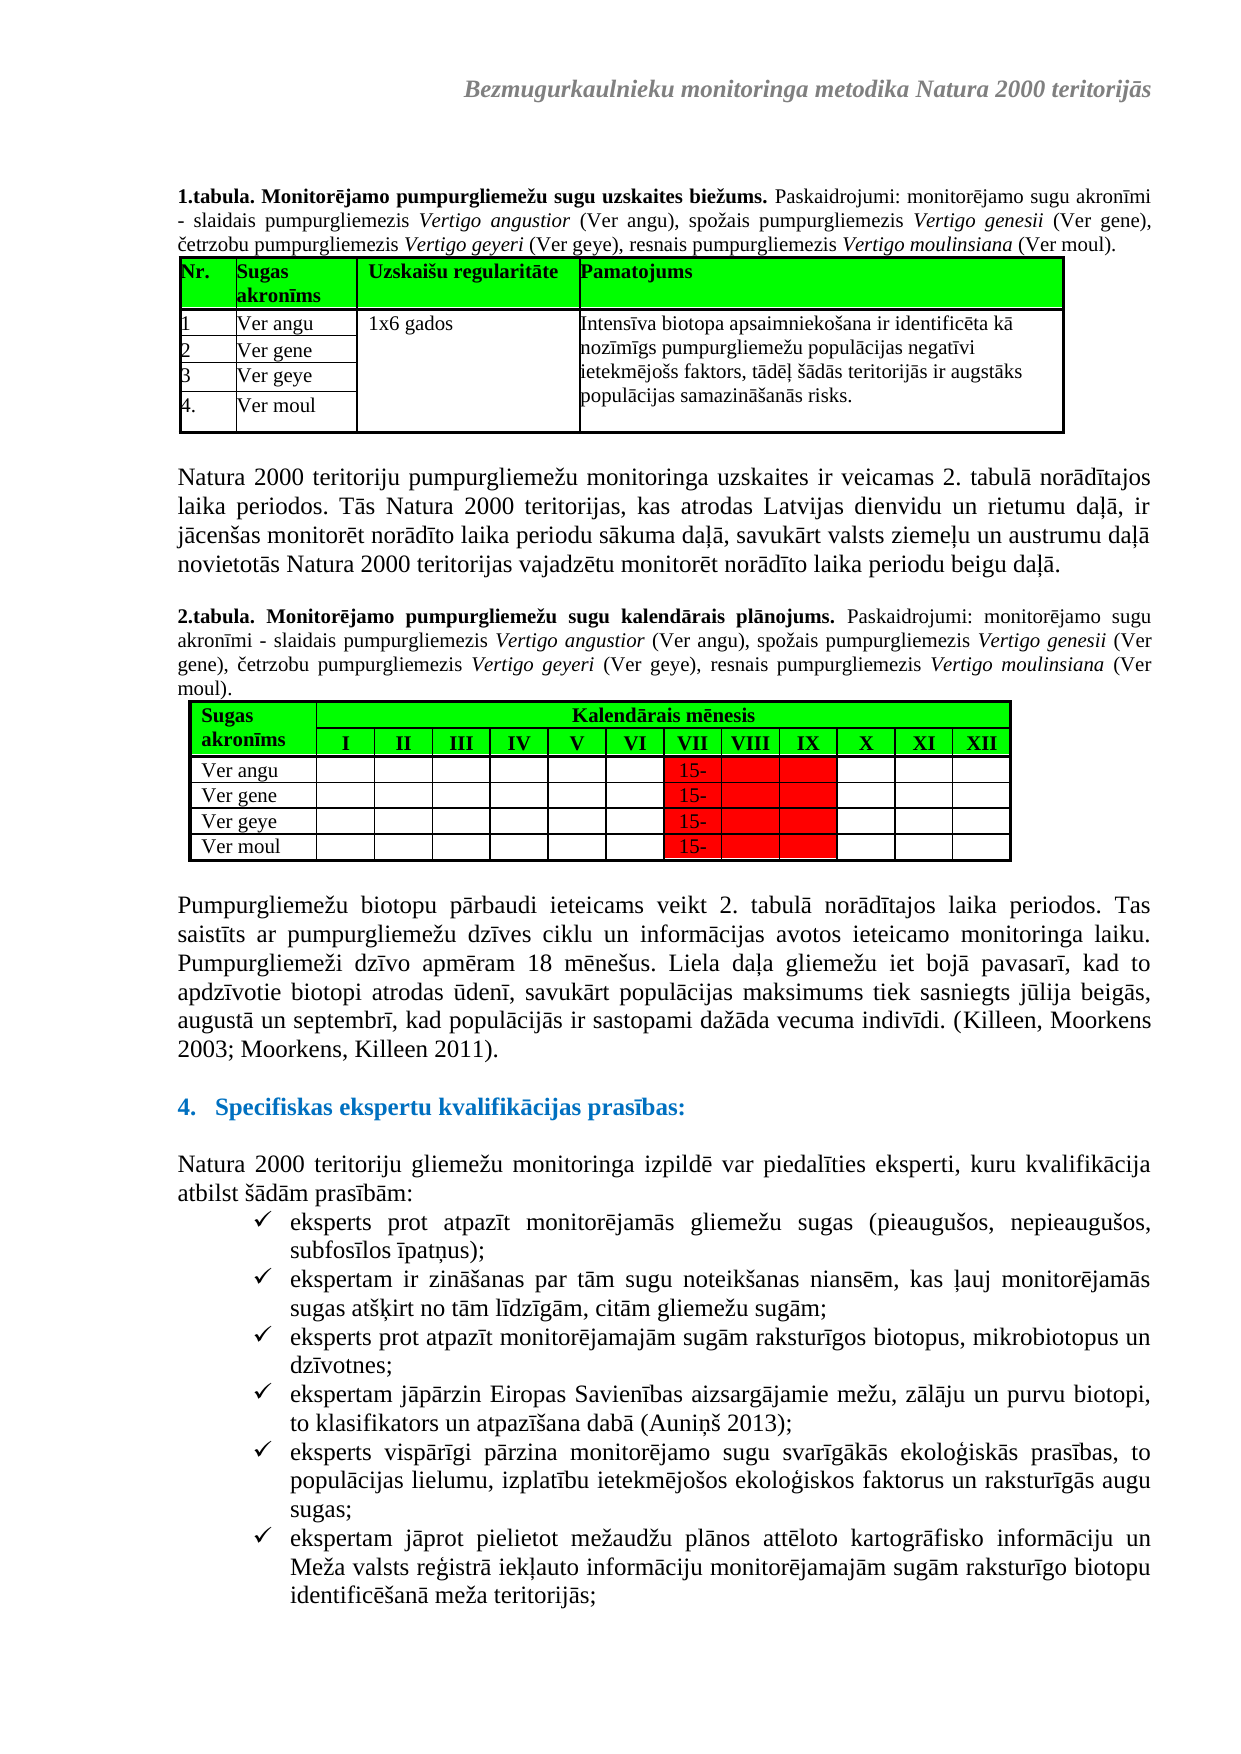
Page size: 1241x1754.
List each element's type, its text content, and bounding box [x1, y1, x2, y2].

table_cell [607, 758, 663, 782]
table_cell [896, 758, 952, 782]
table_cell [607, 809, 663, 833]
list eksperts prot atpazīt monitorējamās gliemežu sugas (pieaugušos, nepieaugušos, subfosīlos īpatņus); [252, 1207, 1152, 1264]
table_cell Intensīva biotopa apsaimniekošana ir identificēta kā nozīmīgs pumpurgliemežu populācijas negatīvi ietekmējošs faktors, tādēļ šādās teritorijās ir augstāks populācijas samazināšanās risks. [581, 311, 1062, 431]
list eksperts prot atpazīt monitorējamajām sugām raksturīgos biotopus, mikrobiotopus un dzīvotnes; [252, 1322, 1152, 1379]
table_cell Ver geye [237, 363, 356, 391]
text Natura 2000 teritoriju pumpurgliemežu monitoringa uzskaites ir veicamas 2. tabulā norādītajos laika periodos. Tās Natura 2000 teritorijas, kas atrodas Latvijas dienvidu un rietumu daļā, ir jācenšas monitorēt norādīto laika periodu sākuma daļā, savukārt valsts ziemeļu un austrumu daļā novietotās Natura 2000 teritorijas vajadzētu monitorēt norādīto laika periodu beigu daļā. [177, 462, 1152, 577]
text Natura 2000 teritoriju gliemežu monitoringa izpildē var piedalīties eksperti, kuru kvalifikācija atbilst šādām prasībām: [177, 1149, 1152, 1207]
table_cell [491, 783, 547, 807]
table_cell [722, 835, 779, 858]
table_header Uzskaišu regularitāte [358, 259, 579, 307]
list ekspertam ir zināšanas par tām sugu noteikšanas niansēm, kas ļauj monitorējamās sugas atšķirt no tām līdzīgām, citām gliemežu sugām; [252, 1264, 1152, 1322]
table_cell [896, 783, 952, 807]
table_cell [317, 835, 374, 858]
table_cell IV [491, 729, 547, 754]
table_cell [433, 758, 489, 782]
table_cell [549, 809, 605, 833]
list eksperts vispārīgi pārzina monitorējamo sugu svarīgākās ekoloģiskās prasības, to populācijas lielumu, izplatību ietekmējošos ekoloģiskos faktorus un raksturīgās augu sugas; [252, 1437, 1152, 1523]
table_cell [433, 809, 489, 833]
table_header Pamatojums [581, 259, 1062, 307]
list Specifiskas ekspertu kvalifikācijas prasības: [177, 1092, 1152, 1120]
table_cell [375, 783, 432, 807]
table_cell Ver moul [192, 835, 316, 858]
table_cell [317, 809, 374, 833]
table_cell [491, 835, 547, 858]
table_header Sugas akronīms [237, 259, 356, 307]
table_cell [375, 809, 432, 833]
table_cell [953, 835, 1009, 858]
table_cell 15- [665, 835, 721, 858]
table_cell 3 [182, 363, 236, 391]
table_cell Ver geye [192, 809, 316, 833]
table_cell V [549, 729, 605, 754]
table_cell [317, 783, 374, 807]
table_cell [722, 758, 779, 782]
table_cell [607, 835, 663, 858]
table_cell [607, 783, 663, 807]
table_cell 1x6 gados [358, 311, 579, 431]
table_cell Ver angu [237, 311, 356, 335]
table_cell [491, 809, 547, 833]
table_cell 15- [665, 783, 721, 807]
table_cell [838, 783, 894, 807]
table_cell 2 [182, 336, 236, 362]
table_cell X [838, 729, 894, 754]
table_cell Ver moul [237, 392, 356, 431]
table_cell [780, 758, 836, 782]
table_cell [953, 809, 1009, 833]
table_header Sugas akronīms [192, 703, 316, 754]
table_cell [838, 835, 894, 858]
list ekspertam jāpārzin Eiropas Savienības aizsargājamie mežu, zālāju un purvu biotopi, to klasifikators un atpazīšana dabā (Auniņš 2013); [252, 1379, 1152, 1437]
table_cell [375, 835, 432, 858]
list ekspertam jāprot pielietot mežaudžu plānos attēloto kartogrāfisko informāciju un Meža valsts reģistrā iekļauto informāciju monitorējamajām sugām raksturīgo biotopu identificēšanā meža teritorijās; [252, 1523, 1152, 1609]
table_header Kalendārais mēnesis [317, 703, 1009, 727]
table_cell VIII [722, 729, 779, 754]
table_cell [317, 758, 374, 782]
table_cell III [433, 729, 489, 754]
table_cell [433, 835, 489, 858]
table_cell [896, 809, 952, 833]
table_cell II [375, 729, 432, 754]
table_cell XI [896, 729, 952, 754]
table_cell [433, 783, 489, 807]
table_cell XII [953, 729, 1009, 754]
table_cell [953, 758, 1009, 782]
table_cell [838, 809, 894, 833]
table_cell 4. [182, 392, 236, 431]
text Pumpurgliemežu biotopu pārbaudi ieteicams veikt 2. tabulā norādītajos laika periodos. Tas saistīts ar pumpurgliemežu dzīves ciklu un informācijas avotos ieteicamo monitoringa laiku. Pumpurgliemeži dzīvo apmēram 18 mēnešus. Liela daļa gliemežu iet bojā pavasarī, kad to apdzīvotie biotopi atrodas ūdenī, savukārt populācijas maksimums tiek sasniegts jūlija beigās, augustā un septembrī, kad populācijās ir sastopami dažāda vecuma indivīdi. (Killeen, Moorkens 2003; Moorkens, Killeen 2011). [177, 890, 1152, 1063]
table_cell 15- [665, 809, 721, 833]
table_cell [780, 783, 836, 807]
table_cell Ver angu [192, 758, 316, 782]
table_cell VII [665, 729, 721, 754]
table_cell [953, 783, 1009, 807]
table_cell Ver gene [237, 336, 356, 362]
table_cell VI [607, 729, 663, 754]
table_cell IX [780, 729, 836, 754]
table_header Nr. [182, 259, 236, 307]
table_cell [549, 835, 605, 858]
table_cell [780, 809, 836, 833]
table_cell I [317, 729, 374, 754]
table_cell Ver gene [192, 783, 316, 807]
table_cell [722, 783, 779, 807]
text 2.tabula. Monitorējamo pumpurgliemežu sugu kalendārais plānojums. Paskaidrojumi: monitorējamo sugu akronīmi - slaidais pumpurgliemezis Vertigo angustior (Ver angu), spožais pumpurgliemezis Vertigo genesii (Ver gene), četrzobu pumpurgliemezis Vertigo geyeri (Ver geye), resnais pumpurgliemezis Vertigo moulinsiana (Ver moul). [177, 604, 1152, 700]
table_cell 1 [182, 311, 236, 335]
text 1.tabula. Monitorējamo pumpurgliemežu sugu uzskaites biežums. Paskaidrojumi: monitorējamo sugu akronīmi - slaidais pumpurgliemezis Vertigo angustior (Ver angu), spožais pumpurgliemezis Vertigo genesii (Ver gene), četrzobu pumpurgliemezis Vertigo geyeri (Ver geye), resnais pumpurgliemezis Vertigo moulinsiana (Ver moul). [177, 184, 1152, 256]
table_cell [549, 758, 605, 782]
table_cell [722, 809, 779, 833]
table_cell [549, 783, 605, 807]
table_cell [780, 835, 836, 858]
table_cell [896, 835, 952, 858]
table_cell [375, 758, 432, 782]
table_cell [491, 758, 547, 782]
table_cell [838, 758, 894, 782]
table_cell 15- [665, 758, 721, 782]
